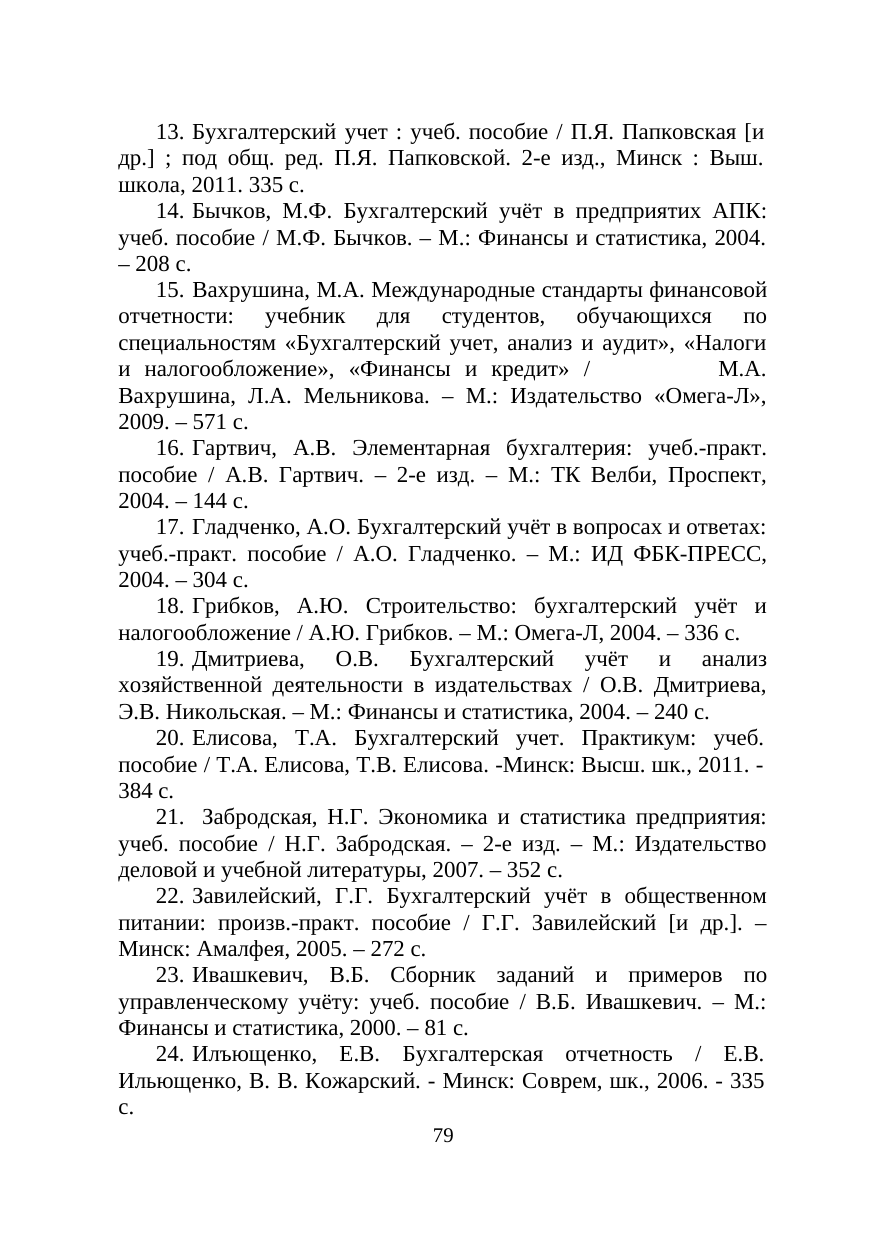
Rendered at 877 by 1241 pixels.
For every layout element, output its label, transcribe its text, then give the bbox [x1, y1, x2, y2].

list Грибков, А.Ю. Строительство: бухгалтерский учёт и налогообложение / А.Ю. Грибков. – М.: Омега-Л, 2004. – 336 с. [118, 592, 768, 645]
list Бухгалтерский учет : учеб. пособие / П.Я. Папковская [и др.] ; под общ. ред. П.Я. Папковской. 2-е изд., Минск : Выш. школа, 2011. 335 с. [118, 118, 765, 197]
list Забродская, Н.Г. Экономика и статистика предприятия: учеб. пособие / Н.Г. Забродская. – 2-е изд. – М.: Издательство деловой и учебной литературы, 2007. – 352 с. [118, 803, 768, 882]
list Дмитриева, О.В. Бухгалтерский учёт и анализ хозяйственной деятельности в издательствах / О.В. Дмитриева, Э.В. Никольская. – М.: Финансы и статистика, 2004. – 240 с. [118, 645, 768, 724]
list Вахрушина, М.А. Международные стандарты финансовой отчетности: учебник для студентов, обучающихся по специальностям «Бухгалтерский учет, анализ и аудит», «Налоги и налогообложение», «Финансы и кредит» / М.А. Вахрушина, Л.А. Мельникова. – М.: Издательство «Омега-Л», 2009. – 571 с. [118, 276, 768, 434]
list Бычков, М.Ф. Бухгалтерский учёт в предприятих АПК: учеб. пособие / М.Ф. Бычков. – М.: Финансы и статистика, 2004. – 208 с. [118, 197, 768, 276]
list Елисова, Т.А. Бухгалтерский учет. Практикум: учеб. пособие / Т.А. Елисова, Т.В. Елисова. -Минск: Высш. шк., 2011. - 384 с. [118, 724, 764, 803]
list Гартвич, А.В. Элементарная бухгалтерия: учеб.-практ. пособие / А.В. Гартвич. – 2-е изд. – М.: ТК Велби, Проспект, 2004. – 144 с. [118, 434, 768, 513]
list Илъющенко, Е.В. Бухгалтерская отчетность / Е.В. Ильющенко, В. В. Кожарский. - Минск: Соврем, шк., 2006. - 335 с. [118, 1041, 765, 1119]
list Завилейский, Г.Г. Бухгалтерский учёт в общественном питании: произв.-практ. пособие / Г.Г. Завилейский [и др.]. – Минск: Амалфея, 2005. – 272 с. [118, 882, 768, 961]
list Гладченко, А.О. Бухгалтерский учёт в вопросах и ответах: учеб.-практ. пособие / А.О. Гладченко. – М.: ИД ФБК-ПРЕСС, 2004. – 304 с. [118, 513, 768, 592]
list Ивашкевич, В.Б. Сборник заданий и примеров по управленческому учёту: учеб. пособие / В.Б. Ивашкевич. – М.: Финансы и статистика, 2000. – 81 с. [118, 961, 768, 1041]
